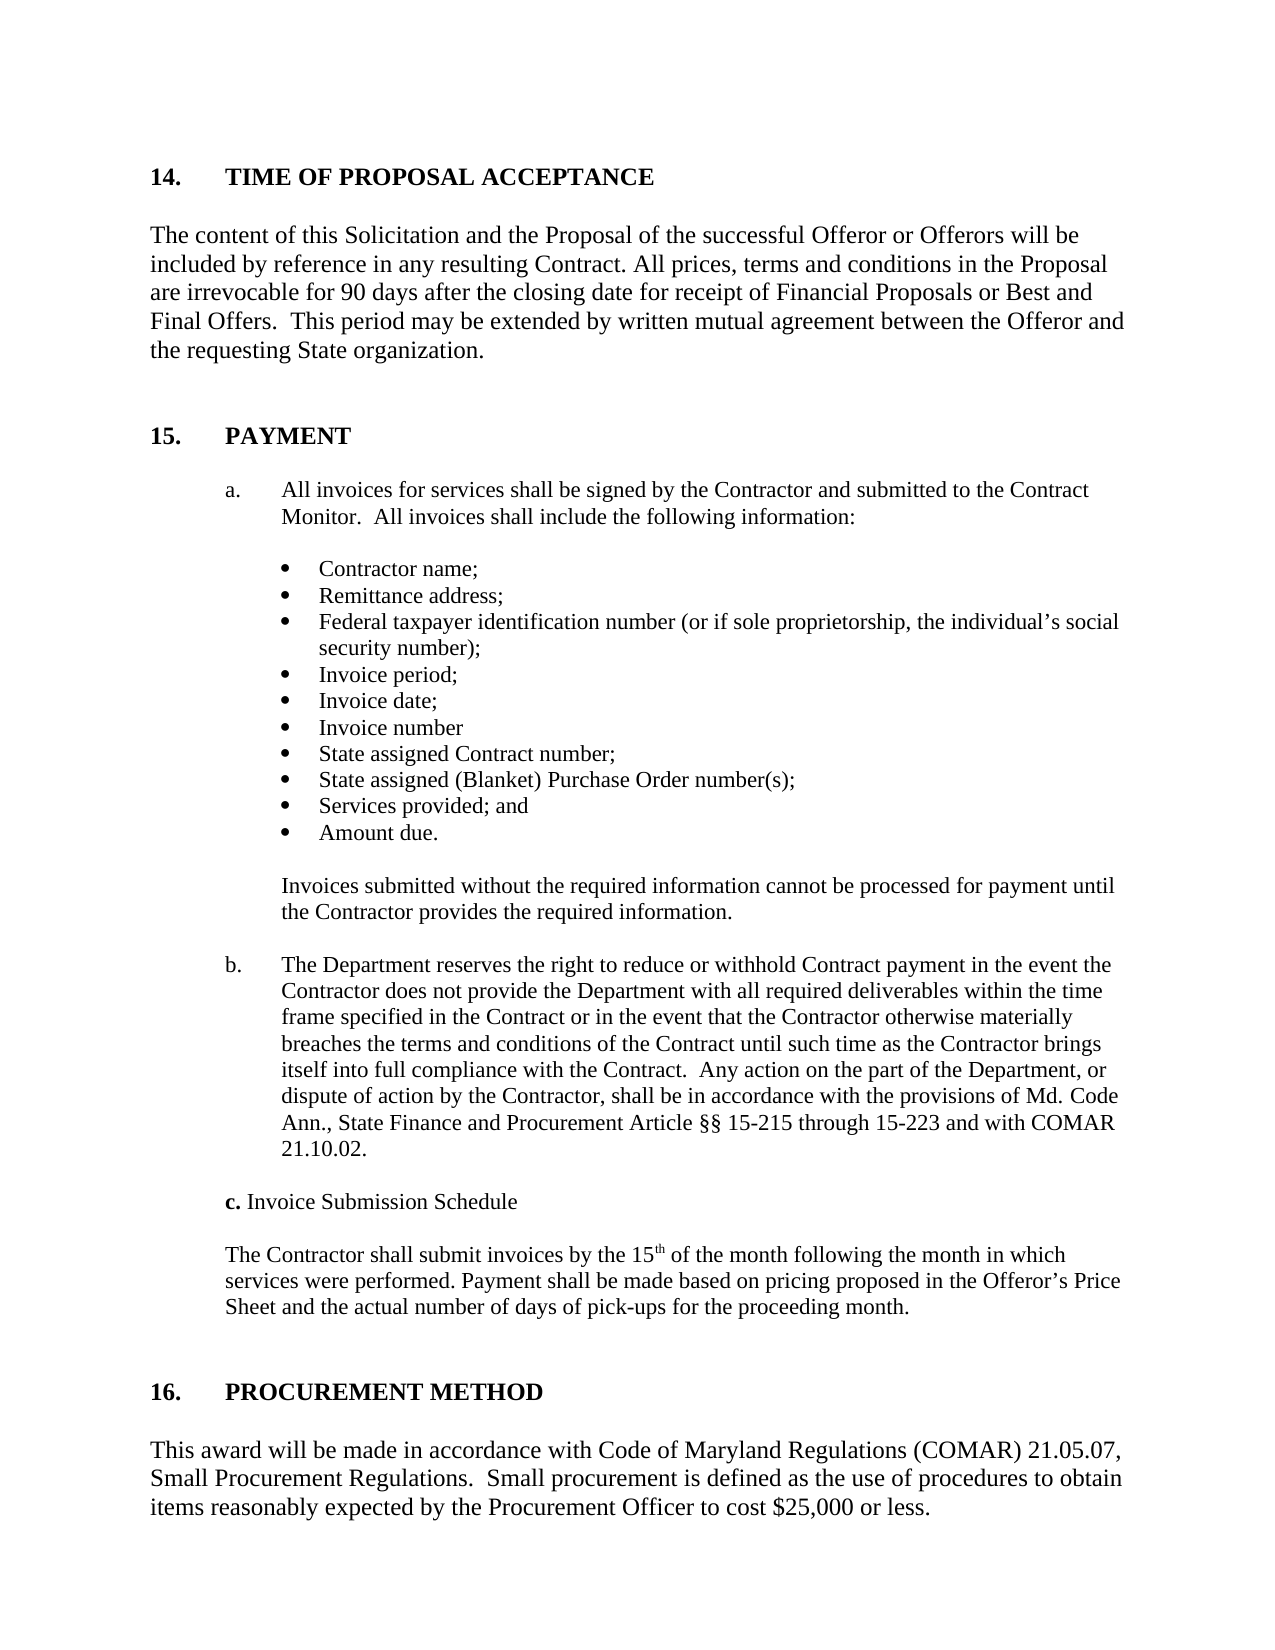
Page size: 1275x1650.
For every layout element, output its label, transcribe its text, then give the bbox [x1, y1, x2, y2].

list Remittance address; [281, 582, 1125, 608]
text c. Invoice Submission Schedule [225, 1188, 1125, 1214]
text Invoices submitted without the required information cannot be processed for payment until the Contractor provides the required information. [281, 872, 1125, 924]
text 16. PROCUREMENT METHOD [150, 1377, 1125, 1406]
list Contractor name; [281, 555, 1125, 582]
list Amount due. [281, 819, 1125, 845]
text This award will be made in accordance with Code of Maryland Regulations (COMAR) 21.05.07, Small Procurement Regulations. Small procurement is defined as the use of procedures to obtain items reasonably expected by the Procurement Officer to cost $25,000 or less. [150, 1435, 1125, 1521]
text 15. PAYMENT [150, 421, 1125, 450]
text a. All invoices for services shall be signed by the Contractor and submitted to the Contract Monitor. All invoices shall include the following information: [225, 476, 1125, 529]
text 14. TIME OF PROPOSAL ACCEPTANCE [150, 162, 1125, 191]
list Federal taxpayer identification number (or if sole proprietorship, the individual’s social security number); [281, 608, 1125, 661]
list State assigned Contract number; [281, 740, 1125, 766]
list Invoice date; [281, 687, 1125, 713]
list Invoice period; [281, 661, 1125, 687]
text The Contractor shall submit invoices by the 15th of the month following the month in which services were performed. Payment shall be made based on pricing proposed in the Offeror’s Price Sheet and the actual number of days of pick-ups for the proceeding month. [225, 1241, 1125, 1320]
text b. The Department reserves the right to reduce or withhold Contract payment in the event the Contractor does not provide the Department with all required deliverables within the time frame specified in the Contract or in the event that the Contractor otherwise materially breaches the terms and conditions of the Contract until such time as the Contractor brings itself into full compliance with the Contract. Any action on the part of the Department, or dispute of action by the Contractor, shall be in accordance with the provisions of Md. Code Ann., State Finance and Procurement Article §§ 15-215 through 15-223 and with COMAR 21.10.02. [225, 951, 1125, 1162]
list Services provided; and [281, 793, 1125, 819]
list Invoice number [281, 713, 1125, 740]
text The content of this Solicitation and the Proposal of the successful Offeror or Offerors will be included by reference in any resulting Contract. All prices, terms and conditions in the Proposal are irrevocable for 90 days after the closing date for receipt of Financial Proposals or Best and Final Offers. This period may be extended by written mutual agreement between the Offeror and the requesting State organization. [150, 220, 1125, 364]
list State assigned (Blanket) Purchase Order number(s); [281, 766, 1125, 793]
